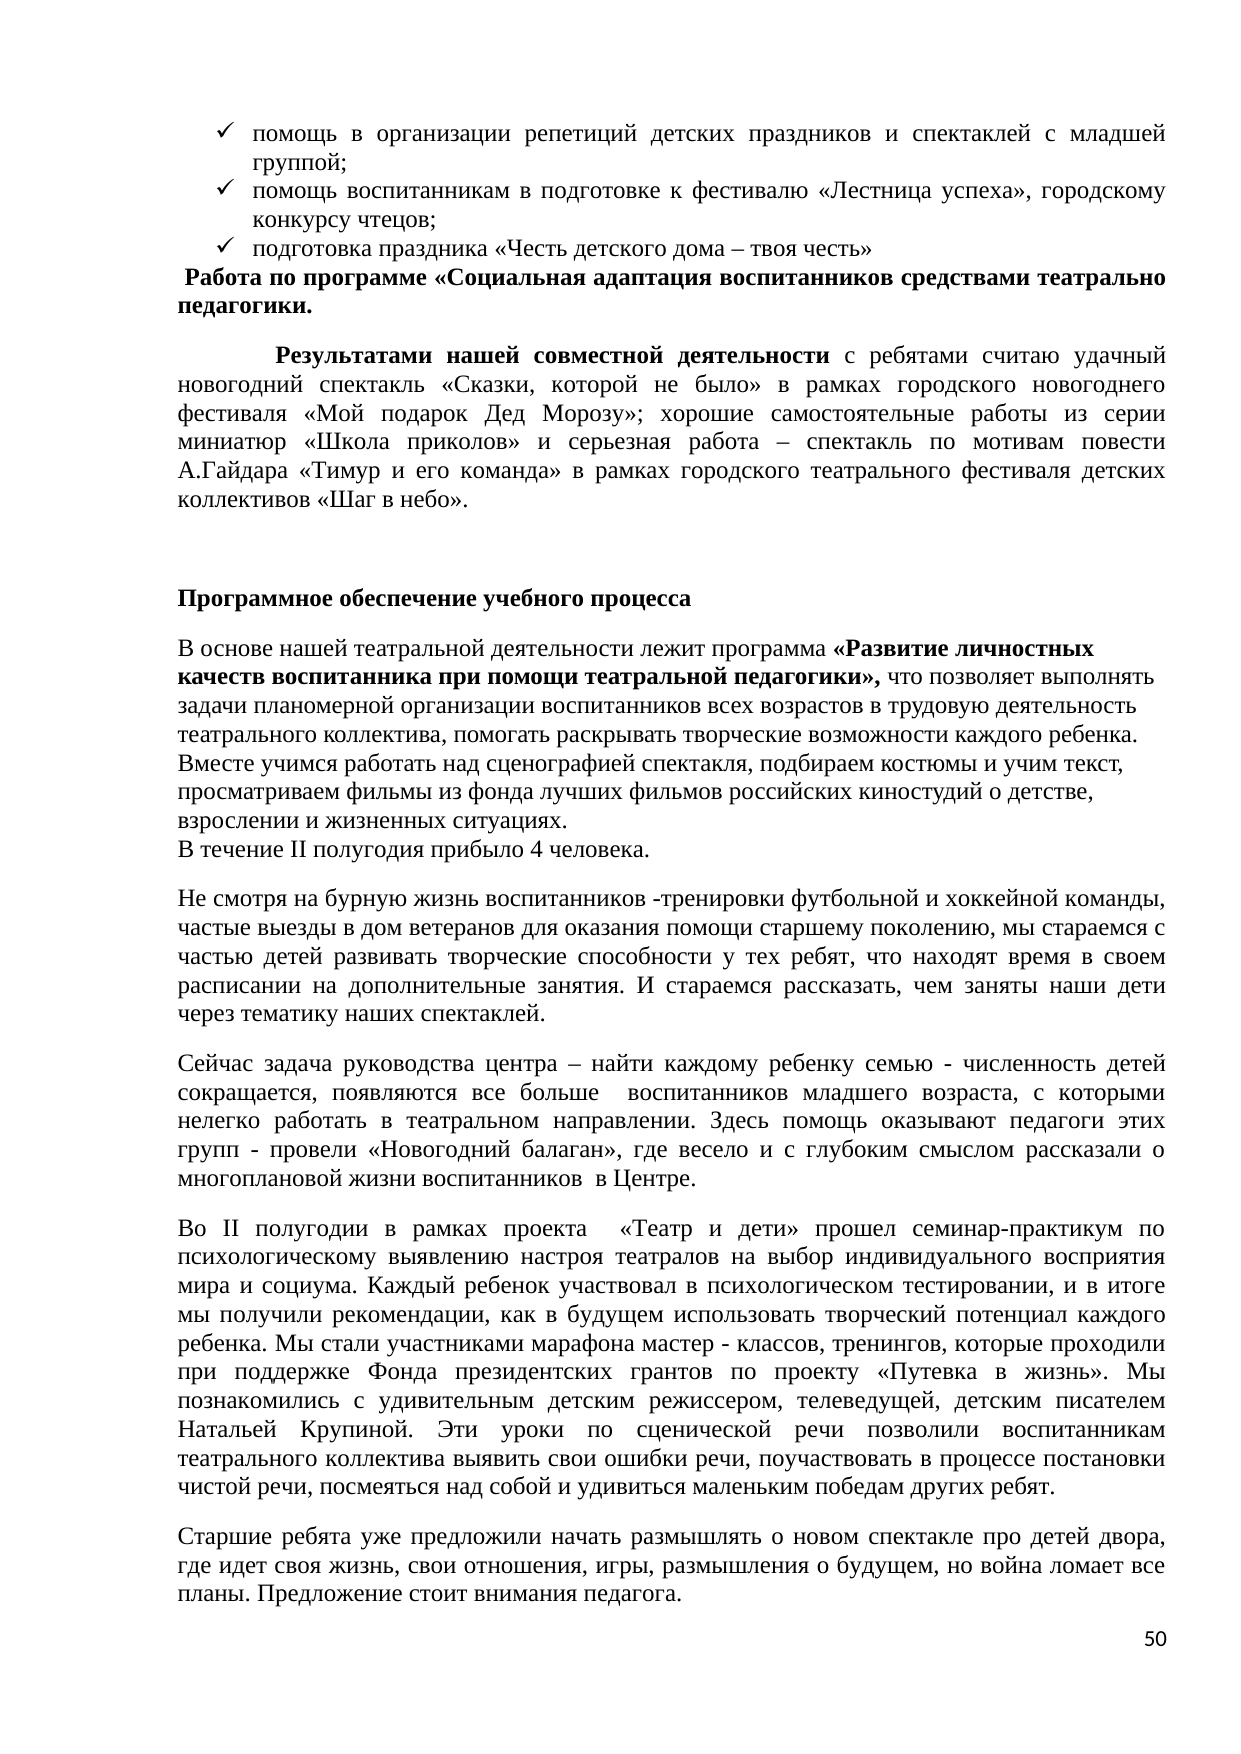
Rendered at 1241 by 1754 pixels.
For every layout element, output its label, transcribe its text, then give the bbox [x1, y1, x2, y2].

text В основе нашей театральной деятельности лежит программа «Развитие личностных качеств воспитанника при помощи театральной педагогики», что позволяет выполнять задачи планомерной организации воспитанников всех возрастов в трудовую деятельность театрального коллектива, помогать раскрывать творческие возможности каждого ребенка. Вместе учимся работать над сценографией спектакля, подбираем костюмы и учим текст, просматриваем фильмы из фонда лучших фильмов российских киностудий о детстве, взрослении и жизненных ситуациях. [177, 633, 1167, 834]
text Работа по программе «Социальная адаптация воспитанников средствами театрально педагогики. [177, 262, 1167, 319]
text Результатами нашей совместной деятельности с ребятами считаю удачный новогодний спектакль «Сказки, которой не было» в рамках городского новогоднего фестиваля «Мой подарок Дед Морозу»; хорошие самостоятельные работы из серии миниатюр «Школа приколов» и серьезная работа – спектакль по мотивам повести А.Гайдара «Тимур и его команда» в рамках городского театрального фестиваля детских коллективов «Шаг в небо». [177, 340, 1167, 513]
text Во II полугодии в рамках проекта «Театр и дети» прошел семинар-практикум по психологическому выявлению настроя театралов на выбор индивидуального восприятия мира и социума. Каждый ребенок участвовал в психологическом тестировании, и в итоге мы получили рекомендации, как в будущем использовать творческий потенциал каждого ребенка. Мы стали участниками марафона мастер - классов, тренингов, которые проходили при поддержке Фонда президентских грантов по проекту «Путевка в жизнь». Мы познакомились с удивительным детским режиссером, телеведущей, детским писателем Натальей Крупиной. Эти уроки по сценической речи позволили воспитанникам театрального коллектива выявить свои ошибки речи, поучаствовать в процессе постановки чистой речи, посмеяться над собой и удивиться маленьким победам других ребят. [177, 1213, 1167, 1500]
list помощь в организации репетиций детских праздников и спектаклей с младшей группой; [215, 118, 1167, 176]
text Старшие ребята уже предложили начать размышлять о новом спектакле про детей двора, где идет своя жизнь, свои отношения, игры, размышления о будущем, но война ломает все планы. Предложение стоит внимания педагога. [177, 1521, 1167, 1607]
text Сейчас задача руководства центра – найти каждому ребенку семью - численность детей сокращается, появляются все больше воспитанников младшего возраста, с которыми нелегко работать в театральном направлении. Здесь помощь оказывают педагоги этих групп - провели «Новогодний балаган», где весело и с глубоким смыслом рассказали о многоплановой жизни воспитанников в Центре. [177, 1048, 1167, 1192]
list помощь воспитанникам в подготовке к фестивалю «Лестница успеха», городскому конкурсу чтецов; [215, 176, 1167, 233]
list подготовка праздника «Честь детского дома – твоя честь» [215, 233, 1167, 262]
text Не смотря на бурную жизнь воспитанников -тренировки футбольной и хоккейной команды, частые выезды в дом ветеранов для оказания помощи старшему поколению, мы стараемся с частью детей развивать творческие способности у тех ребят, что находят время в своем расписании на дополнительные занятия. И стараемся рассказать, чем заняты наши дети через тематику наших спектаклей. [177, 883, 1167, 1027]
text Программное обеспечение учебного процесса [177, 583, 1167, 612]
text В течение II полугодия прибыло 4 человека. [177, 834, 1167, 863]
